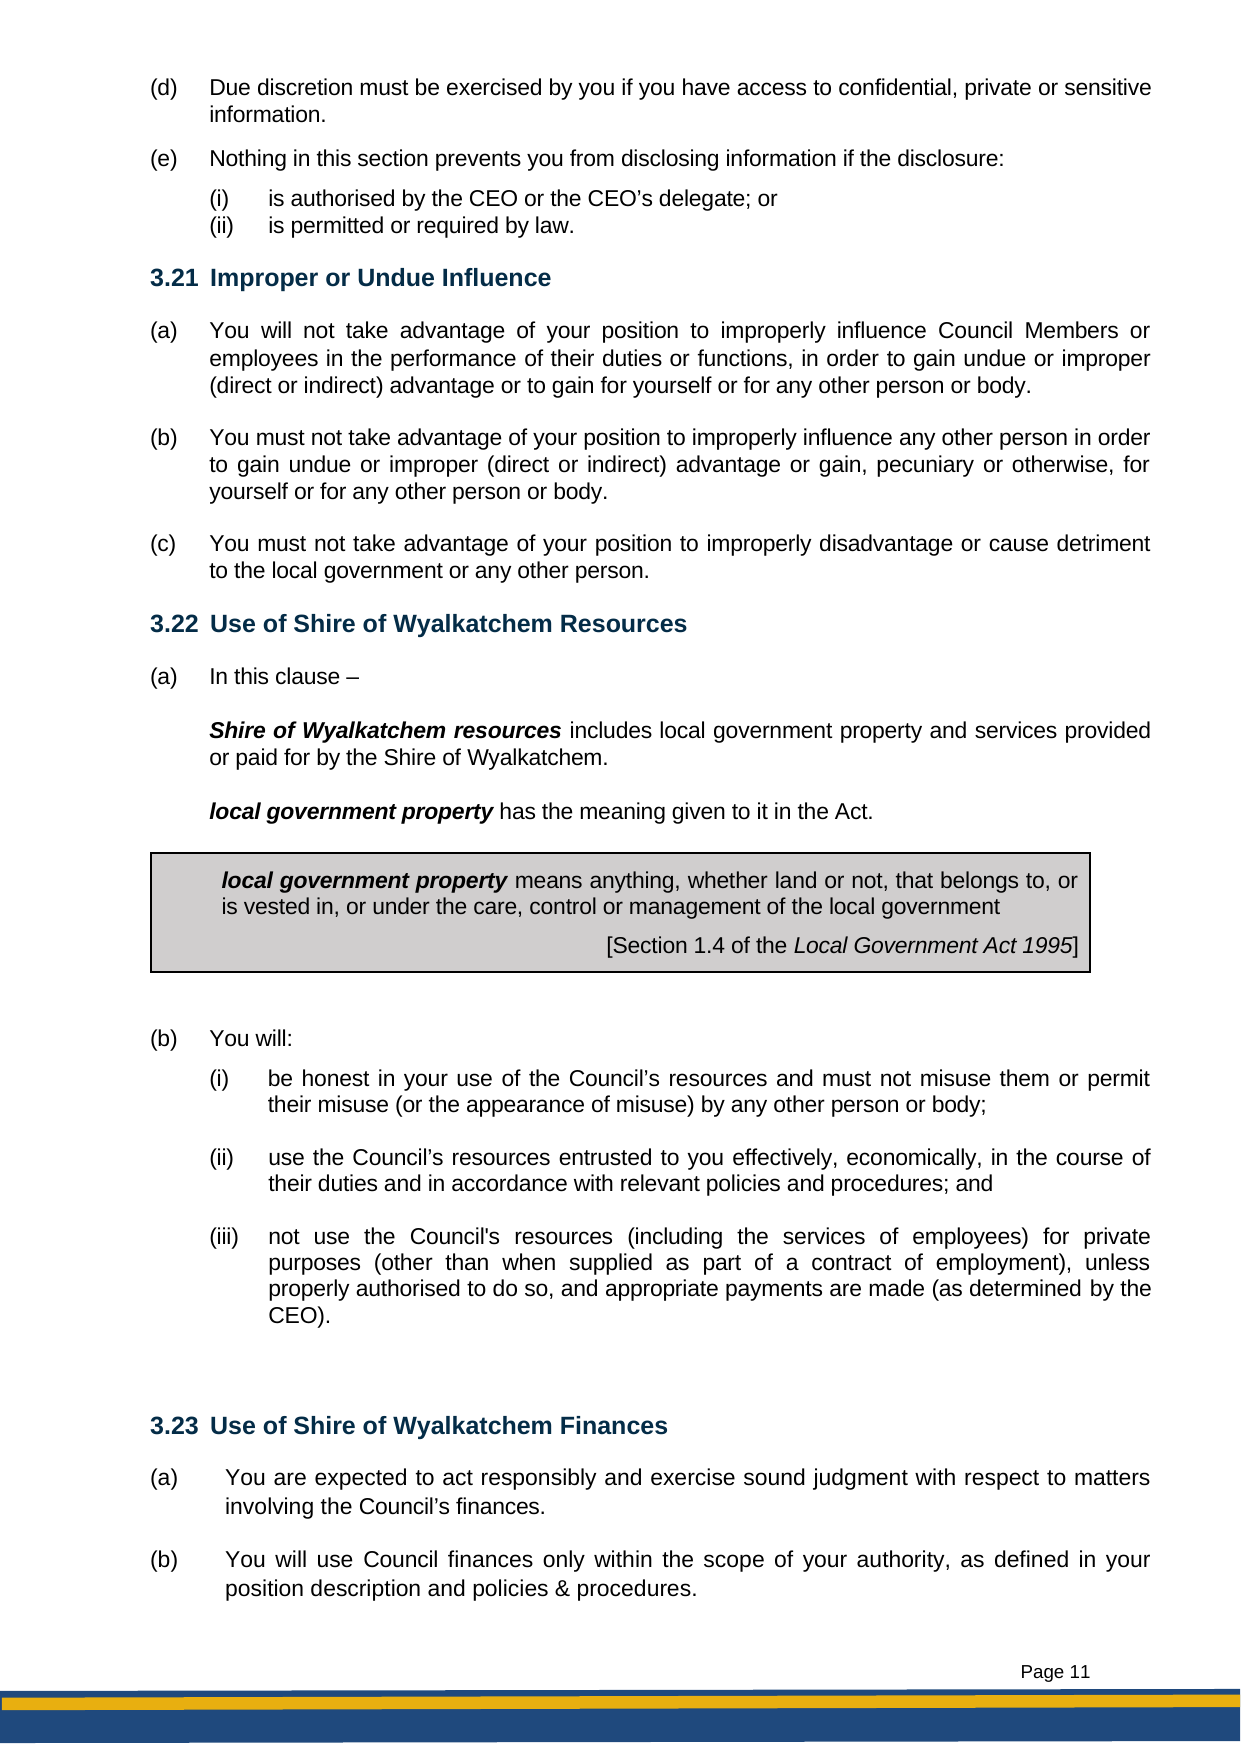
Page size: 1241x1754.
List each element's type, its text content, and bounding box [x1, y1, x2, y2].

list be honest in your use of the Council’s resources and must not misuse them or permit their misuse (or the appearance of misuse) by any other person or body; [209, 1064, 1152, 1117]
table_header local government property means anything, whether land or not, that belongs to, or is vested in, or under the care, control or management of the local government [Section 1.4 of the Local Government Act 1995] [152, 854, 1089, 971]
subtitle Use of Shire of Wyalkatchem Resources [150, 609, 1152, 638]
list You will: [150, 1025, 1152, 1052]
text (c) You must not take advantage of your position to improperly disadvantage or cause detriment to the local government or any other person. [150, 530, 1152, 584]
text (a) You will not take advantage of your position to improperly influence Council Members or employees in the performance of their duties or functions, in order to gain undue or improper (direct or indirect) advantage or to gain for yourself or for any other person or body. [150, 317, 1152, 398]
text (iii) not use the Council's resources (including the services of employees) for private purposes (other than when supplied as part of a contract of employment), unless properly authorised to do so, and appropriate payments are made (as determined by the CEO). [209, 1223, 1152, 1328]
subtitle Improper or Undue Influence [150, 263, 1152, 292]
list is authorised by the CEO or the CEO’s delegate; or [209, 184, 1152, 211]
list In this clause – [150, 663, 1152, 690]
subtitle Use of Shire of Wyalkatchem Finances [150, 1411, 1152, 1439]
list is permitted or required by law. [209, 211, 1152, 238]
text (b) You will use Council finances only within the scope of your authority, as defined in your position description and policies & procedures. [150, 1546, 1152, 1601]
text (d) Due discretion must be exercised by you if you have access to confidential, private or sensitive information. [150, 74, 1152, 128]
list Shire of Wyalkatchem resources includes local government property and services provided or paid for by the Shire of Wyalkatchem. [209, 717, 1152, 771]
text (e) Nothing in this section prevents you from disclosing information if the disclosure: [150, 145, 1152, 172]
list local government property has the meaning given to it in the Act. [209, 798, 1152, 825]
text (ii) use the Council’s resources entrusted to you effectively, economically, in the course of their duties and in accordance with relevant policies and procedures; and [209, 1144, 1152, 1196]
text (b) You must not take advantage of your position to improperly influence any other person in order to gain undue or improper (direct or indirect) advantage or gain, pecuniary or otherwise, for yourself or for any other person or body. [150, 423, 1152, 505]
text (a) You are expected to act responsibly and exercise sound judgment with respect to matters involving the Council’s finances. [150, 1464, 1152, 1519]
